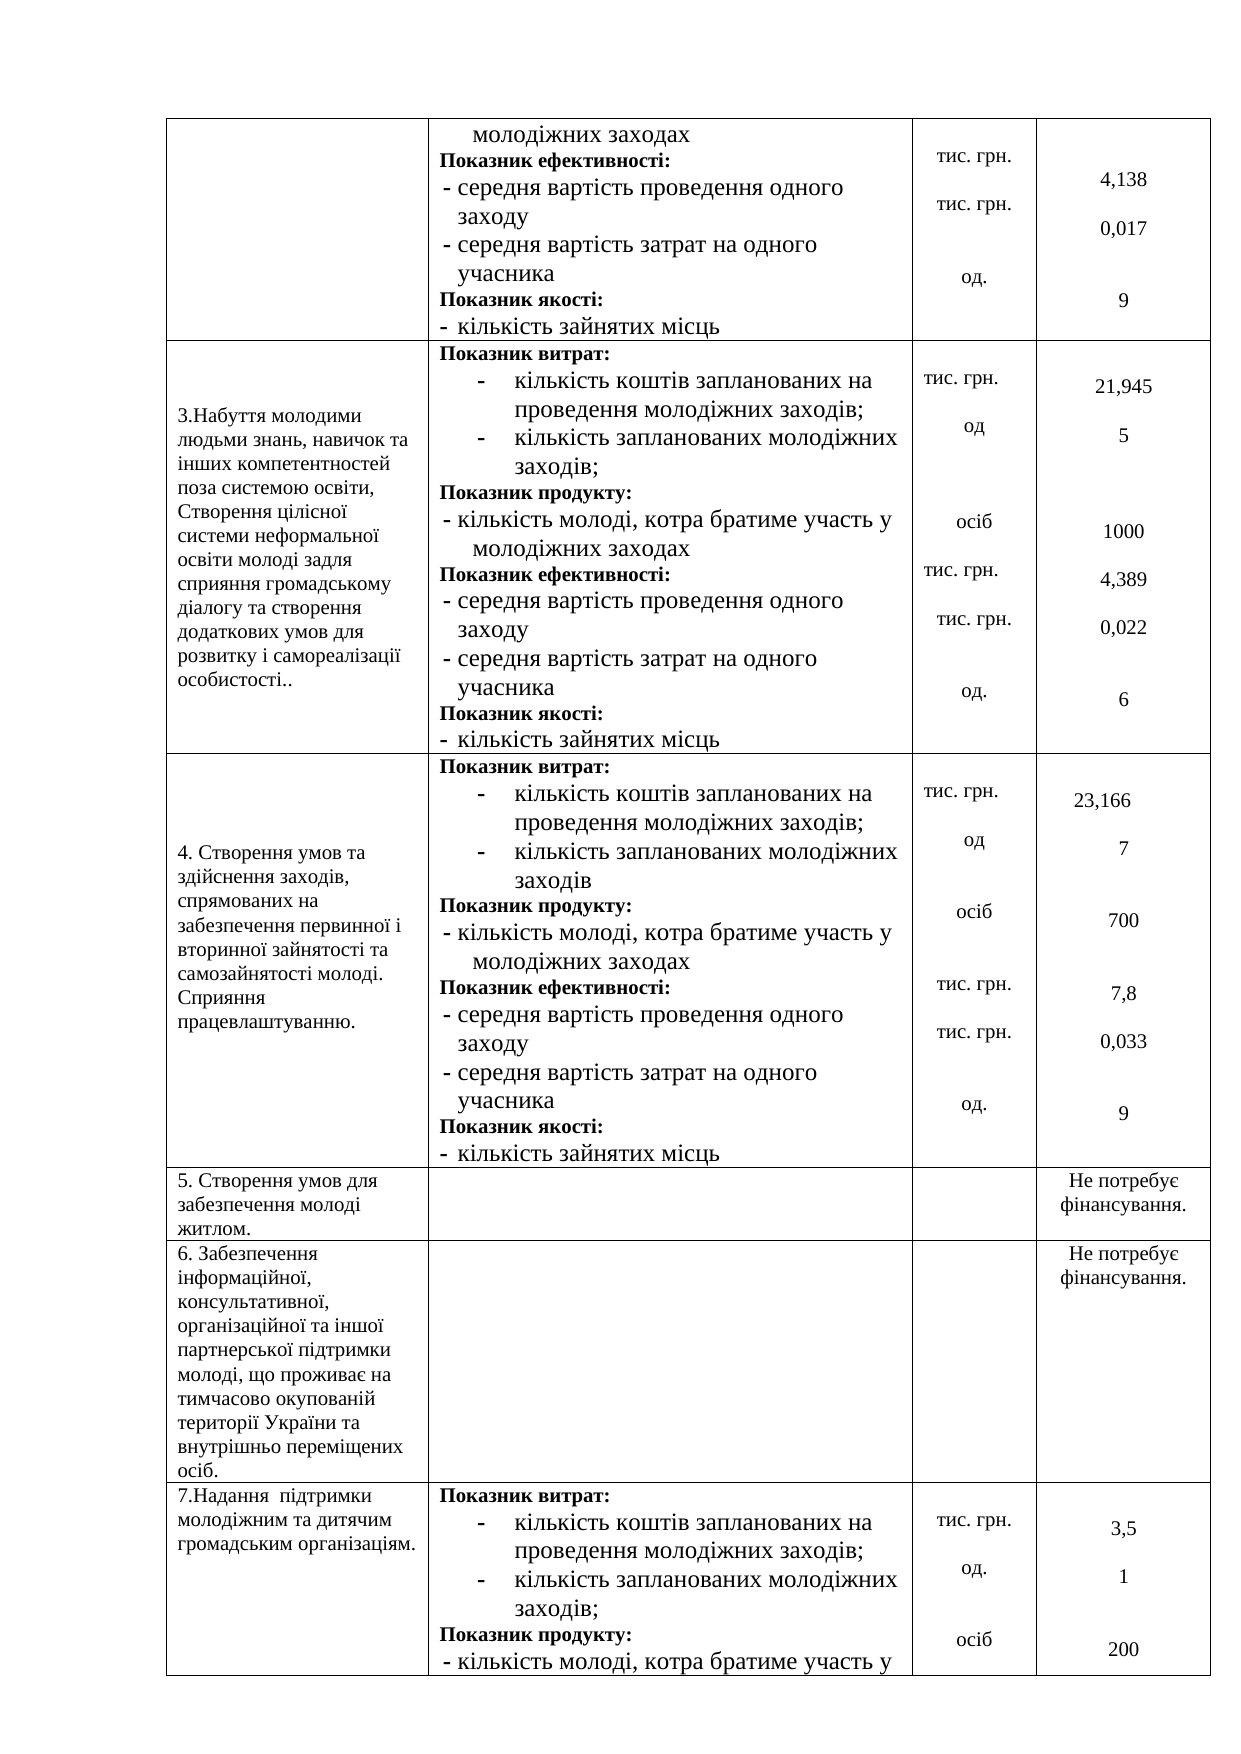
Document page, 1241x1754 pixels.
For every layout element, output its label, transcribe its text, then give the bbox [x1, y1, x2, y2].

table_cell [167, 119, 428, 340]
table_cell 3.Набуття молодими людьми знань, навичок та інших компетентностей поза системою освіти, Створення цілісної системи неформальної освіти молоді задля сприяння громадському діалогу та створення додаткових умов для розвитку і самореалізації особистості.. [167, 341, 428, 753]
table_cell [1037, 119, 1210, 340]
table_cell Не потребує фінансування. [1037, 1241, 1210, 1482]
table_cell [429, 1483, 912, 1675]
table_cell 21,945 5 1000 4,389 0,022 6 [1037, 341, 1210, 753]
table_cell [913, 1168, 1036, 1240]
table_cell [167, 1483, 428, 1675]
table_cell [913, 1241, 1036, 1482]
table_cell 23,166 7 700 7,8 0,033 9 [1037, 754, 1210, 1167]
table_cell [913, 1483, 1036, 1675]
table_cell Показник витрат: кількість коштів запланованих на проведення молодіжних заходів; кількість запланованих молодіжних заходів Показник продукту: кількість молоді, котра братиме участь у молодіжних заходах Показник ефективності: середня вартість проведення одного заходу середня вартість затрат на одного учасника Показник якості: кількість зайнятих місць [429, 754, 912, 1167]
table_cell [429, 1168, 912, 1240]
table_cell Не потребує фінансування. [1037, 1168, 1210, 1240]
table_cell тис. грн. од осіб тис. грн. тис. грн. од. [913, 341, 1036, 753]
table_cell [1037, 1483, 1210, 1675]
table_cell тис. грн. од осіб тис. грн. тис. грн. од. [913, 754, 1036, 1167]
table_cell 4. Створення умов та здійснення заходів, спрямованих на забезпечення первинної і вторинної зайнятості та самозайнятості молоді. Сприяння працевлаштуванню. [167, 754, 428, 1167]
table_cell 6. Забезпечення інформаційної, консультативної, організаційної та іншої партнерської підтримки молоді, що проживає на тимчасово окупованій території України та внутрішньо переміщених осіб. [167, 1241, 428, 1482]
table_cell 5. Створення умов для забезпечення молоді житлом. [167, 1168, 428, 1240]
table_cell [429, 1241, 912, 1482]
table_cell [913, 119, 1036, 340]
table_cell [429, 119, 912, 340]
